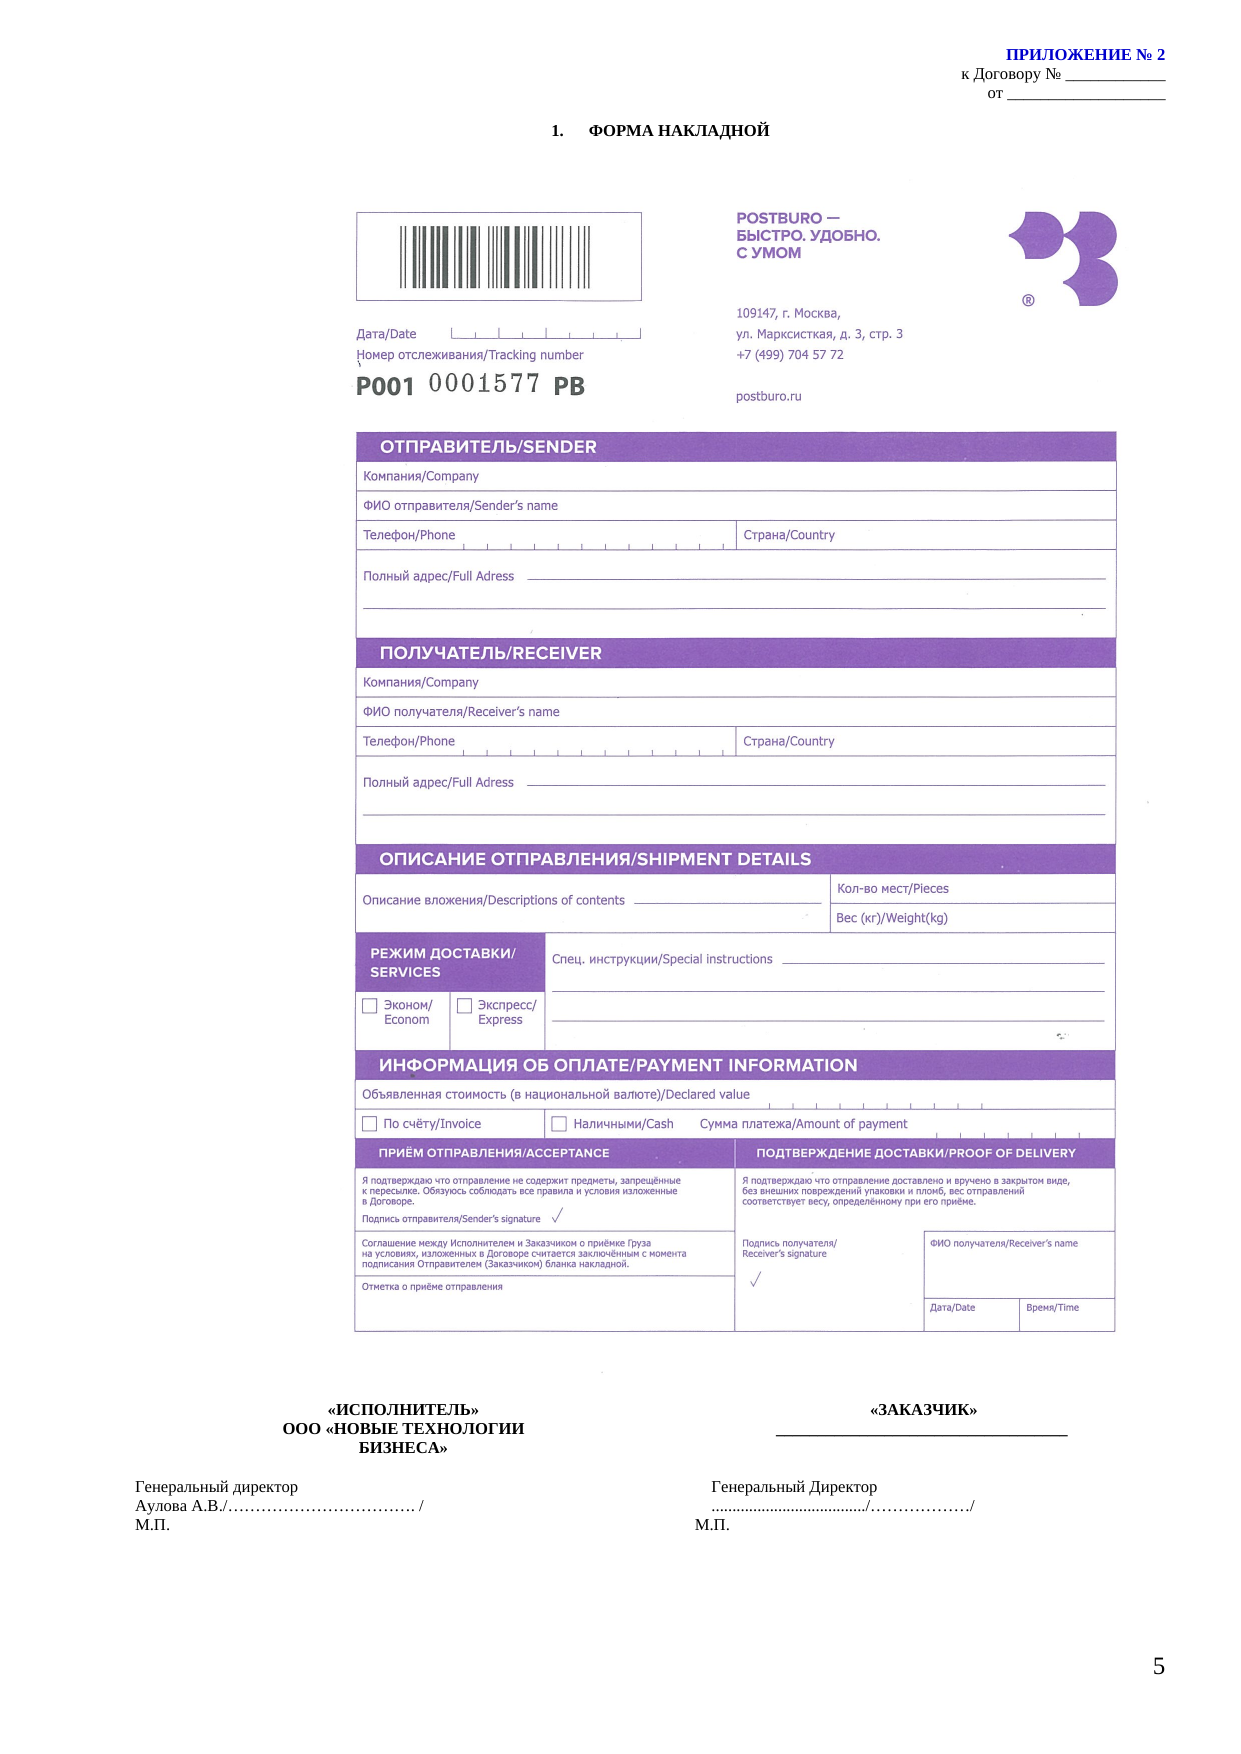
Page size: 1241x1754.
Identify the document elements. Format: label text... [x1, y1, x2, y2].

picture [288, 159, 1166, 1400]
title ФОРМА НАКЛАДНОЙ [156, 121, 1165, 140]
text от ___________________ [118, 83, 1165, 102]
text ПРИЛОЖЕНИЕ № 2 [162, 44, 1165, 63]
table_header «ИСПОЛНИТЕЛЬ» ООО «НОВЫЕ ТЕХНОЛОГИИ БИЗНЕСА» Генеральный директор Аулова А.В./……………………………. / М.П. [124, 1400, 683, 1561]
table_header «ЗАКАЗЧИК» ___________________________________ Генеральный Директор ...................................../………………/ М.П. [683, 1400, 1160, 1561]
text к Договору № ____________ [162, 63, 1165, 83]
